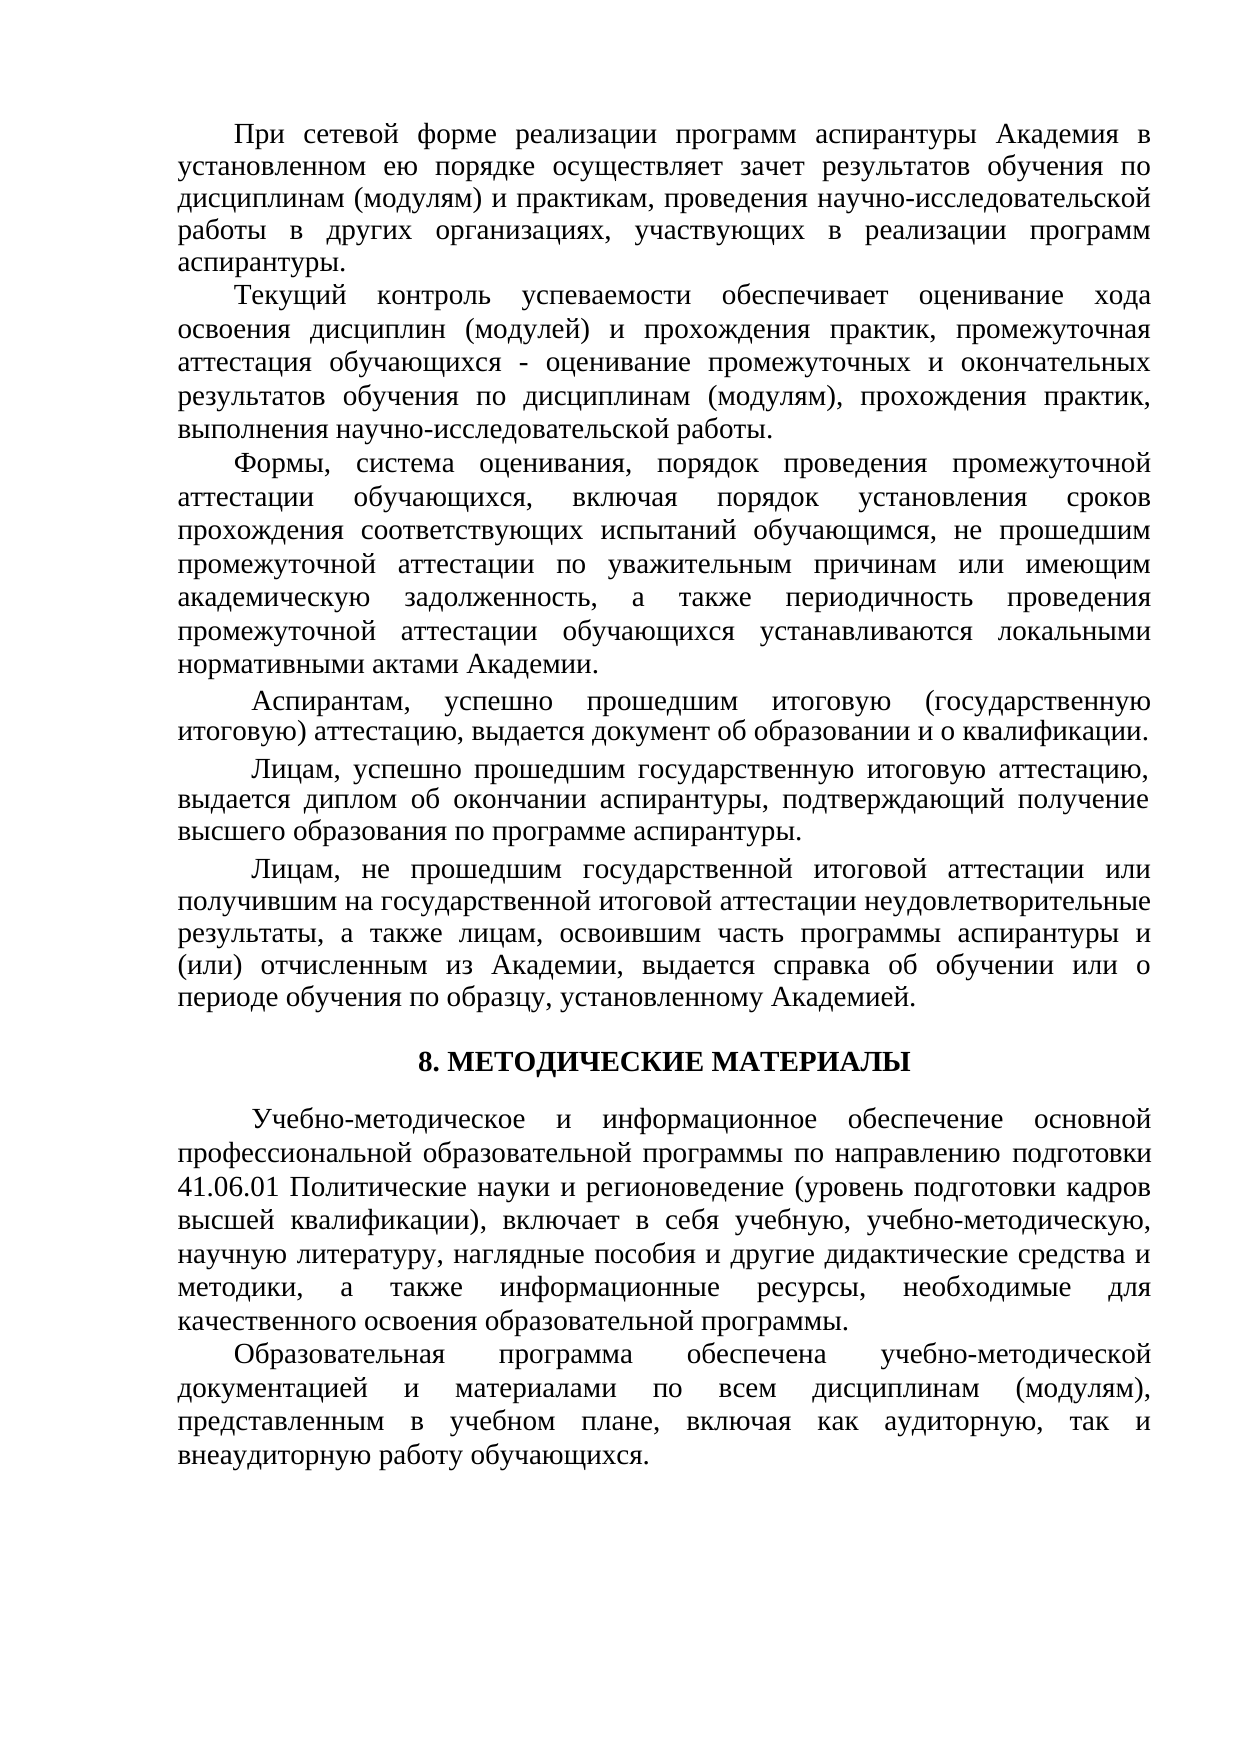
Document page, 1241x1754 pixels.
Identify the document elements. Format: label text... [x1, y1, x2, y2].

text 8. МЕТОДИЧЕСКИЕ МАТЕРИАЛЫ [177, 1044, 1152, 1077]
text Формы, система оценивания, порядок проведения промежуточной аттестации обучающихся, включая порядок установления сроков прохождения соответствующих испытаний обучающимся, не прошедшим промежуточной аттестации по уважительным причинам или имеющим академическую задолженность, а также периодичность проведения промежуточной аттестации обучающихся устанавливаются локальными нормативными актами Академии. [177, 445, 1152, 680]
text Лицам, не прошедшим государственной итоговой аттестации или получившим на государственной итоговой аттестации неудовлетворительные результаты, а также лицам, освоившим часть программы аспирантуры и (или) отчисленным из Академии, выдается справка об обучении или о периоде обучения по образцу, установленному Академией. [177, 853, 1152, 1012]
text Аспирантам, успешно прошедшим итоговую (государственную итоговую) аттестацию, выдается документ об образовании и о квалификации. [177, 687, 1152, 747]
text Учебно-методическое и информационное обеспечение основной профессиональной образовательной программы по направлению подготовки 41.06.01 Политические науки и регионоведение (уровень подготовки кадров высшей квалификации), включает в себя учебную, учебно-методическую, научную литературу, наглядные пособия и другие дидактические средства и методики, а также информационные ресурсы, необходимые для качественного освоения образовательной программы. [177, 1102, 1152, 1336]
text Лицам, успешно прошедшим государственную итоговую аттестацию, выдается диплом об окончании аспирантуры, подтверждающий получение высшего образования по программе аспирантуры. [177, 753, 1149, 846]
text Текущий контроль успеваемости обеспечивает оценивание хода освоения дисциплин (модулей) и прохождения практик, промежуточная аттестация обучающихся - оценивание промежуточных и окончательных результатов обучения по дисциплинам (модулям), прохождения практик, выполнения научно-исследовательской работы. [177, 277, 1152, 445]
text При сетевой форме реализации программ аспирантуры Академия в установленном ею порядке осуществляет зачет результатов обучения по дисциплинам (модулям) и практикам, проведения научно-исследовательской работы в других организациях, участвующих в реализации программ аспирантуры. [177, 118, 1152, 277]
text Образовательная программа обеспечена учебно-методической документацией и материалами по всем дисциплинам (модулям), представленным в учебном плане, включая как аудиторную, так и внеаудиторную работу обучающихся. [177, 1336, 1152, 1471]
